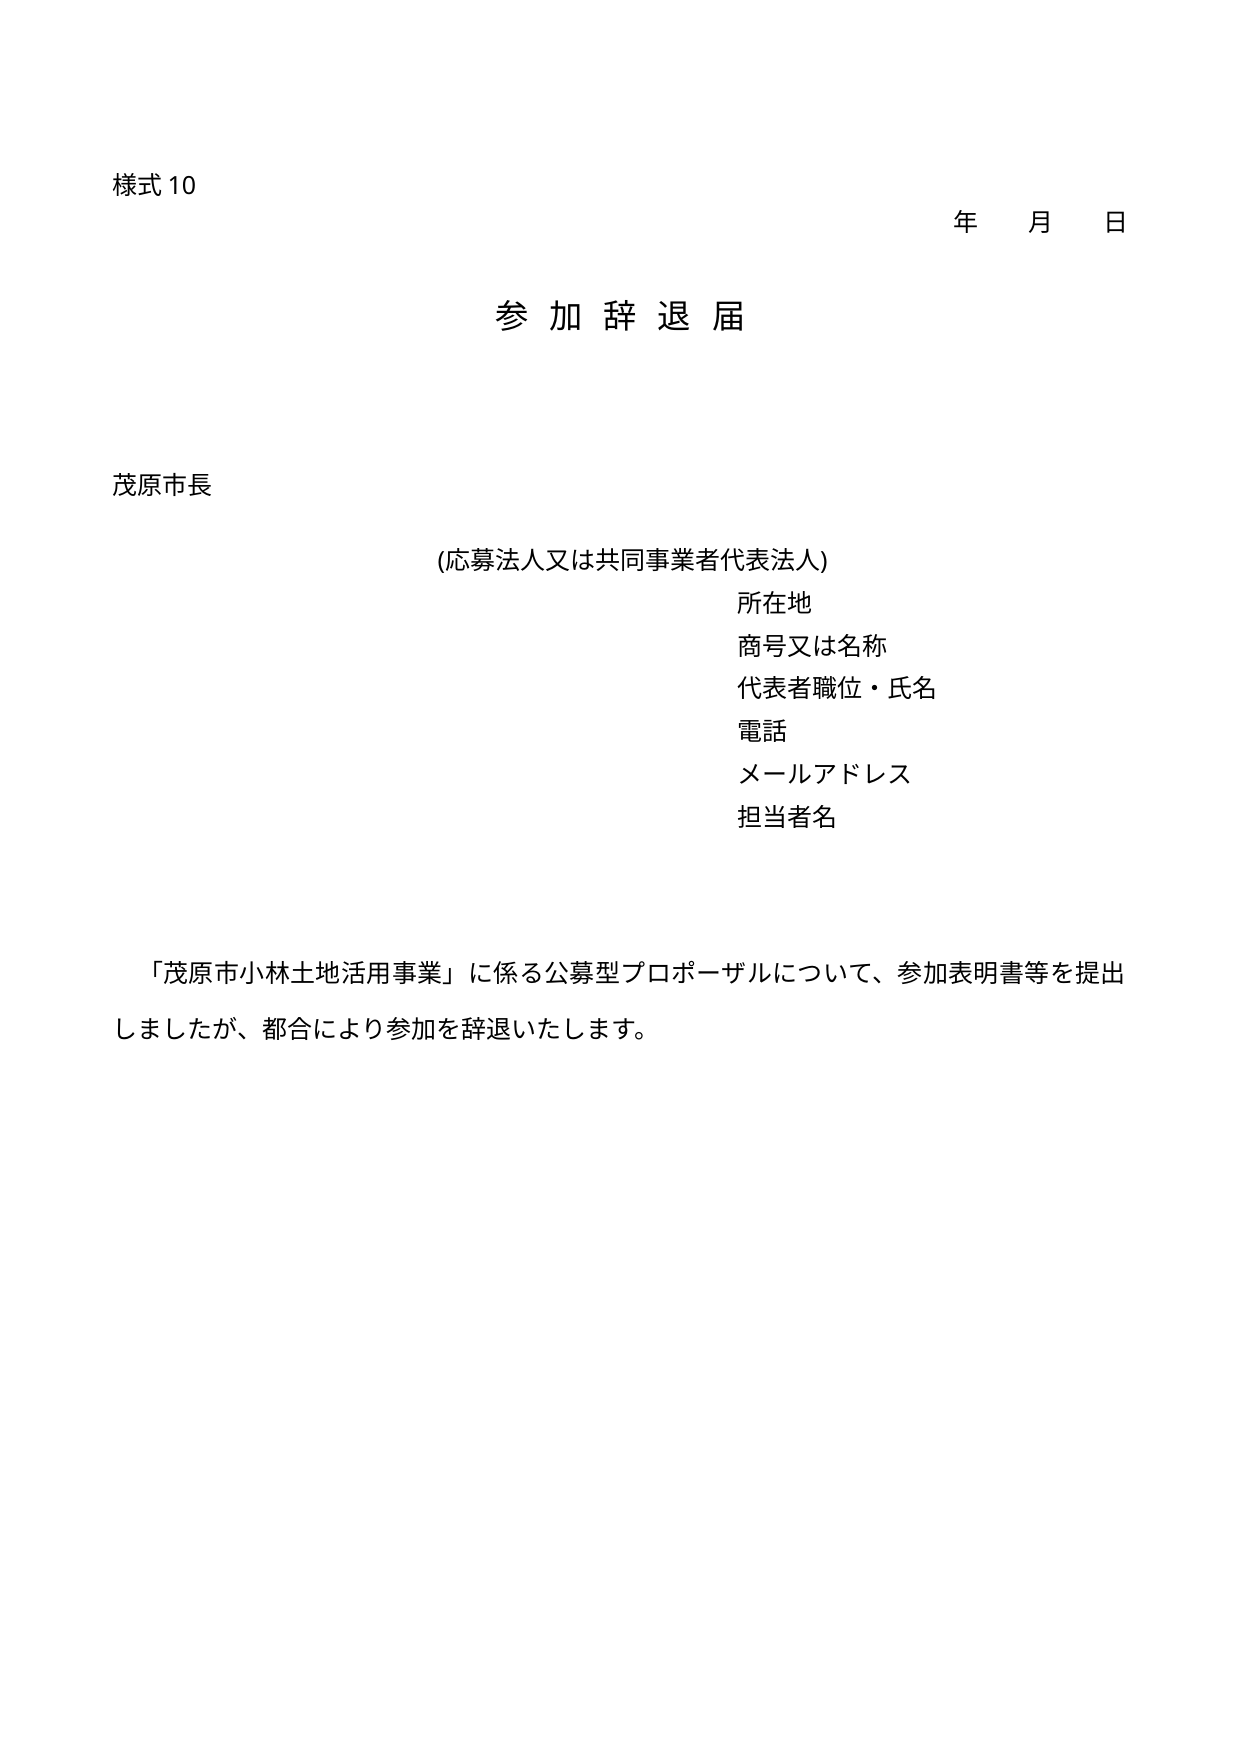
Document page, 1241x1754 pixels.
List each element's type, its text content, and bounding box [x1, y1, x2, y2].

text 「茂原市小林土地活用事業」に係る公募型プロポーザルについて、参加表明書等を提出しましたが、都合により参加を辞退いたします。 [112, 952, 1128, 1046]
text 代表者職位・氏名 [112, 668, 1128, 706]
text 様式10 [112, 164, 1128, 202]
text (応募法人又は共同事業者代表法人) [112, 539, 1128, 577]
text 商号又は名称 [112, 625, 1128, 663]
text 茂原市長 [112, 464, 1128, 502]
text 電話 [112, 711, 1128, 749]
text 年 月 日 [112, 202, 1128, 239]
text 参加辞退届 [112, 277, 1128, 352]
text メールアドレス [112, 754, 1128, 792]
text 所在地 [112, 582, 1128, 620]
text 担当者名 [112, 797, 1128, 834]
